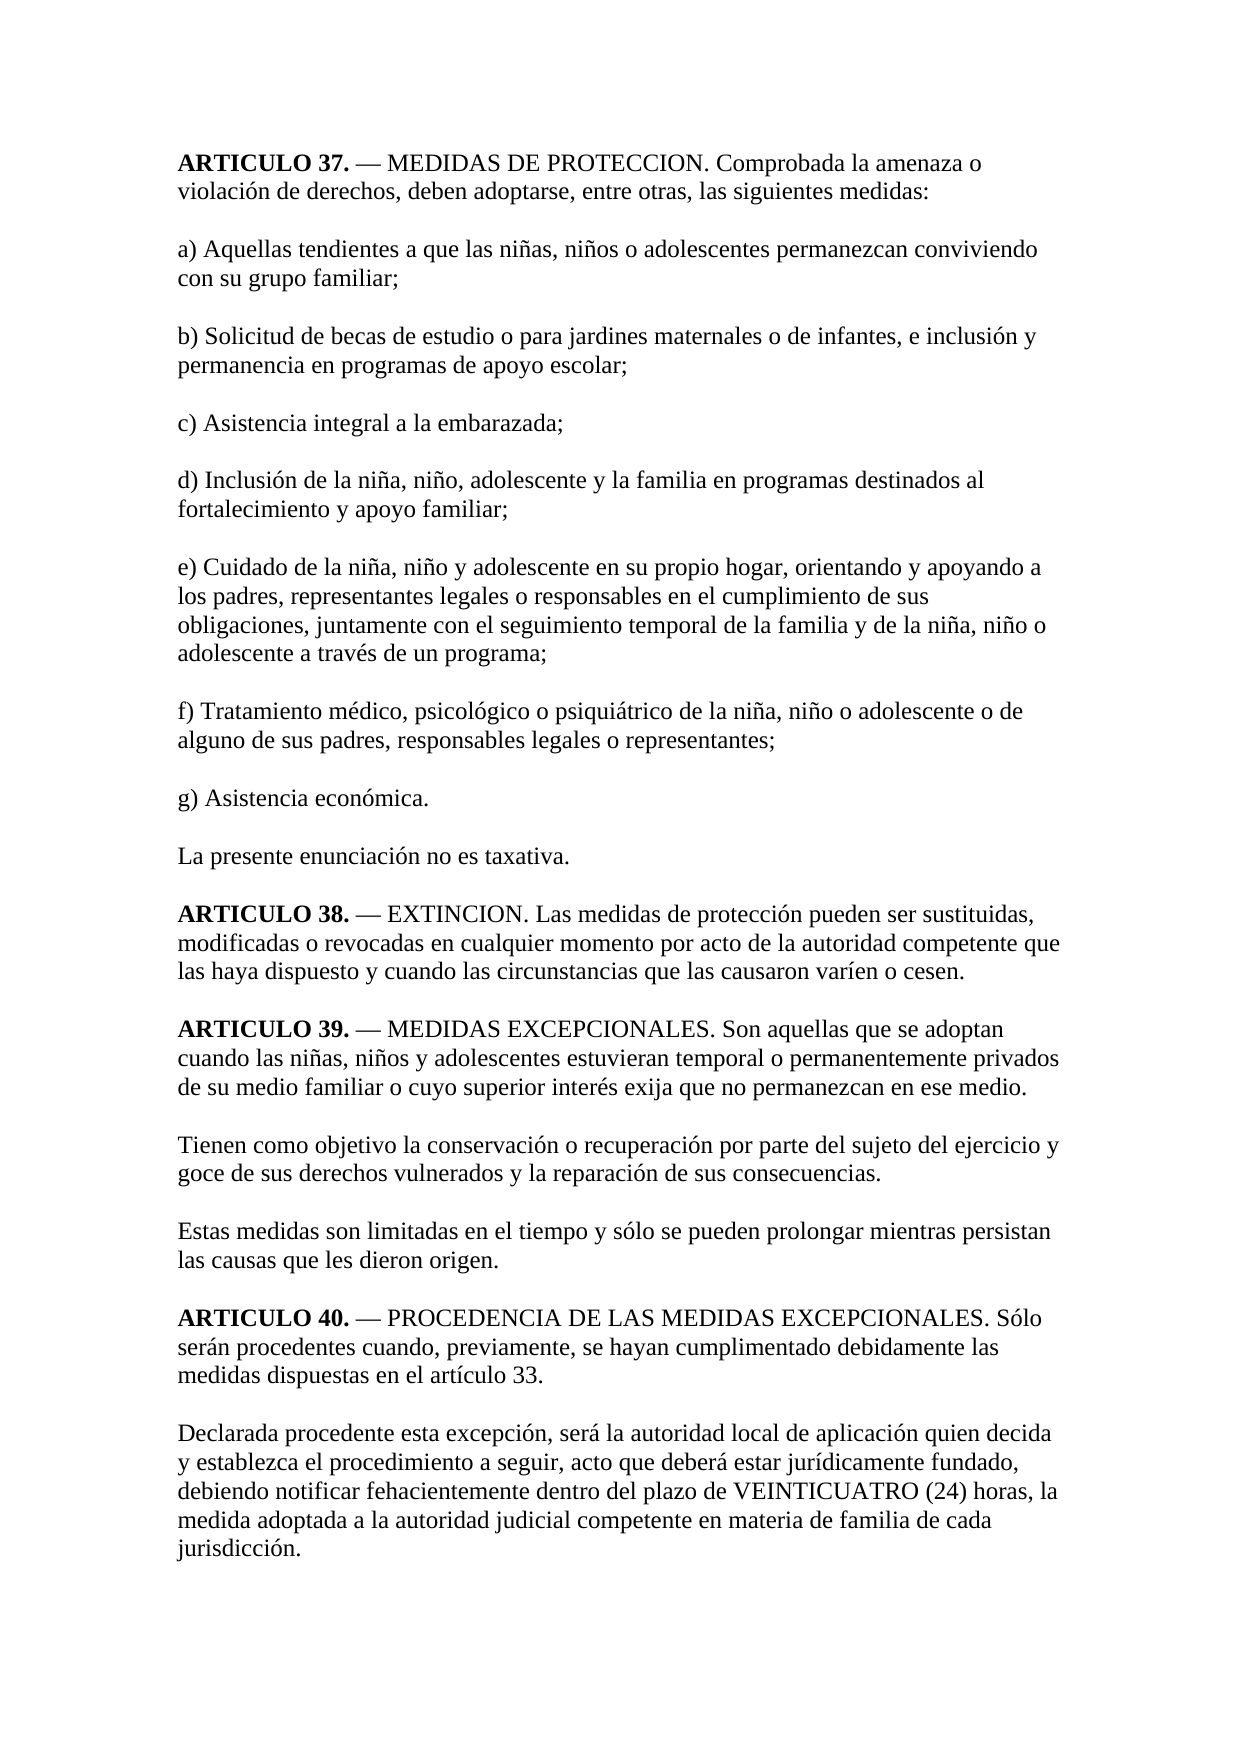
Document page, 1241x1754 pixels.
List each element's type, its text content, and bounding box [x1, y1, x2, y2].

text d) Inclusión de la niña, niño, adolescente y la familia en programas destinados al fortalecimiento y apoyo familiar; [177, 466, 1063, 523]
text c) Asistencia integral a la embarazada; [177, 408, 1063, 436]
text b) Solicitud de becas de estudio o para jardines maternales o de infantes, e inclusión y permanencia en programas de apoyo escolar; [177, 321, 1063, 378]
text Tienen como objetivo la conservación o recuperación por parte del sujeto del ejercicio y goce de sus derechos vulnerados y la reparación de sus consecuencias. [177, 1130, 1063, 1187]
text e) Cuidado de la niña, niño y adolescente en su propio hogar, orientando y apoyando a los padres, representantes legales o responsables en el cumplimiento de sus obligaciones, juntamente con el seguimiento temporal de la familia y de la niña, niño o adolescente a través de un programa; [177, 552, 1063, 667]
text ARTICULO 38. — EXTINCION. Las medidas de protección pueden ser sustituidas, modificadas o revocadas en cualquier momento por acto de la autoridad competente que las haya dispuesto y cuando las circunstancias que las causaron varíen o cesen. [177, 899, 1063, 985]
text f) Tratamiento médico, psicológico o psiquiátrico de la niña, niño o adolescente o de alguno de sus padres, responsables legales o representantes; [177, 696, 1063, 754]
text La presente enunciación no es taxativa. [177, 841, 1063, 870]
text a) Aquellas tendientes a que las niñas, niños o adolescentes permanezcan conviviendo con su grupo familiar; [177, 234, 1063, 292]
text Declarada procedente esta excepción, será la autoridad local de aplicación quien decida y establezca el procedimiento a seguir, acto que deberá estar jurídicamente fundado, debiendo notificar fehacientemente dentro del plazo de VEINTICUATRO (24) horas, la medida adoptada a la autoridad judicial competente en materia de familia de cada jurisdicción. [177, 1418, 1063, 1562]
text ARTICULO 37. — MEDIDAS DE PROTECCION. Comprobada la amenaza o violación de derechos, deben adoptarse, entre otras, las siguientes medidas: [177, 148, 1063, 205]
text Estas medidas son limitadas en el tiempo y sólo se pueden prolongar mientras persistan las causas que les dieron origen. [177, 1216, 1063, 1274]
text g) Asistencia económica. [177, 783, 1063, 812]
text ARTICULO 40. — PROCEDENCIA DE LAS MEDIDAS EXCEPCIONALES. Sólo serán procedentes cuando, previamente, se hayan cumplimentado debidamente las medidas dispuestas en el artículo 33. [177, 1303, 1063, 1389]
text ARTICULO 39. — MEDIDAS EXCEPCIONALES. Son aquellas que se adoptan cuando las niñas, niños y adolescentes estuvieran temporal o permanentemente privados de su medio familiar o cuyo superior interés exija que no permanezcan en ese medio. [177, 1014, 1063, 1101]
